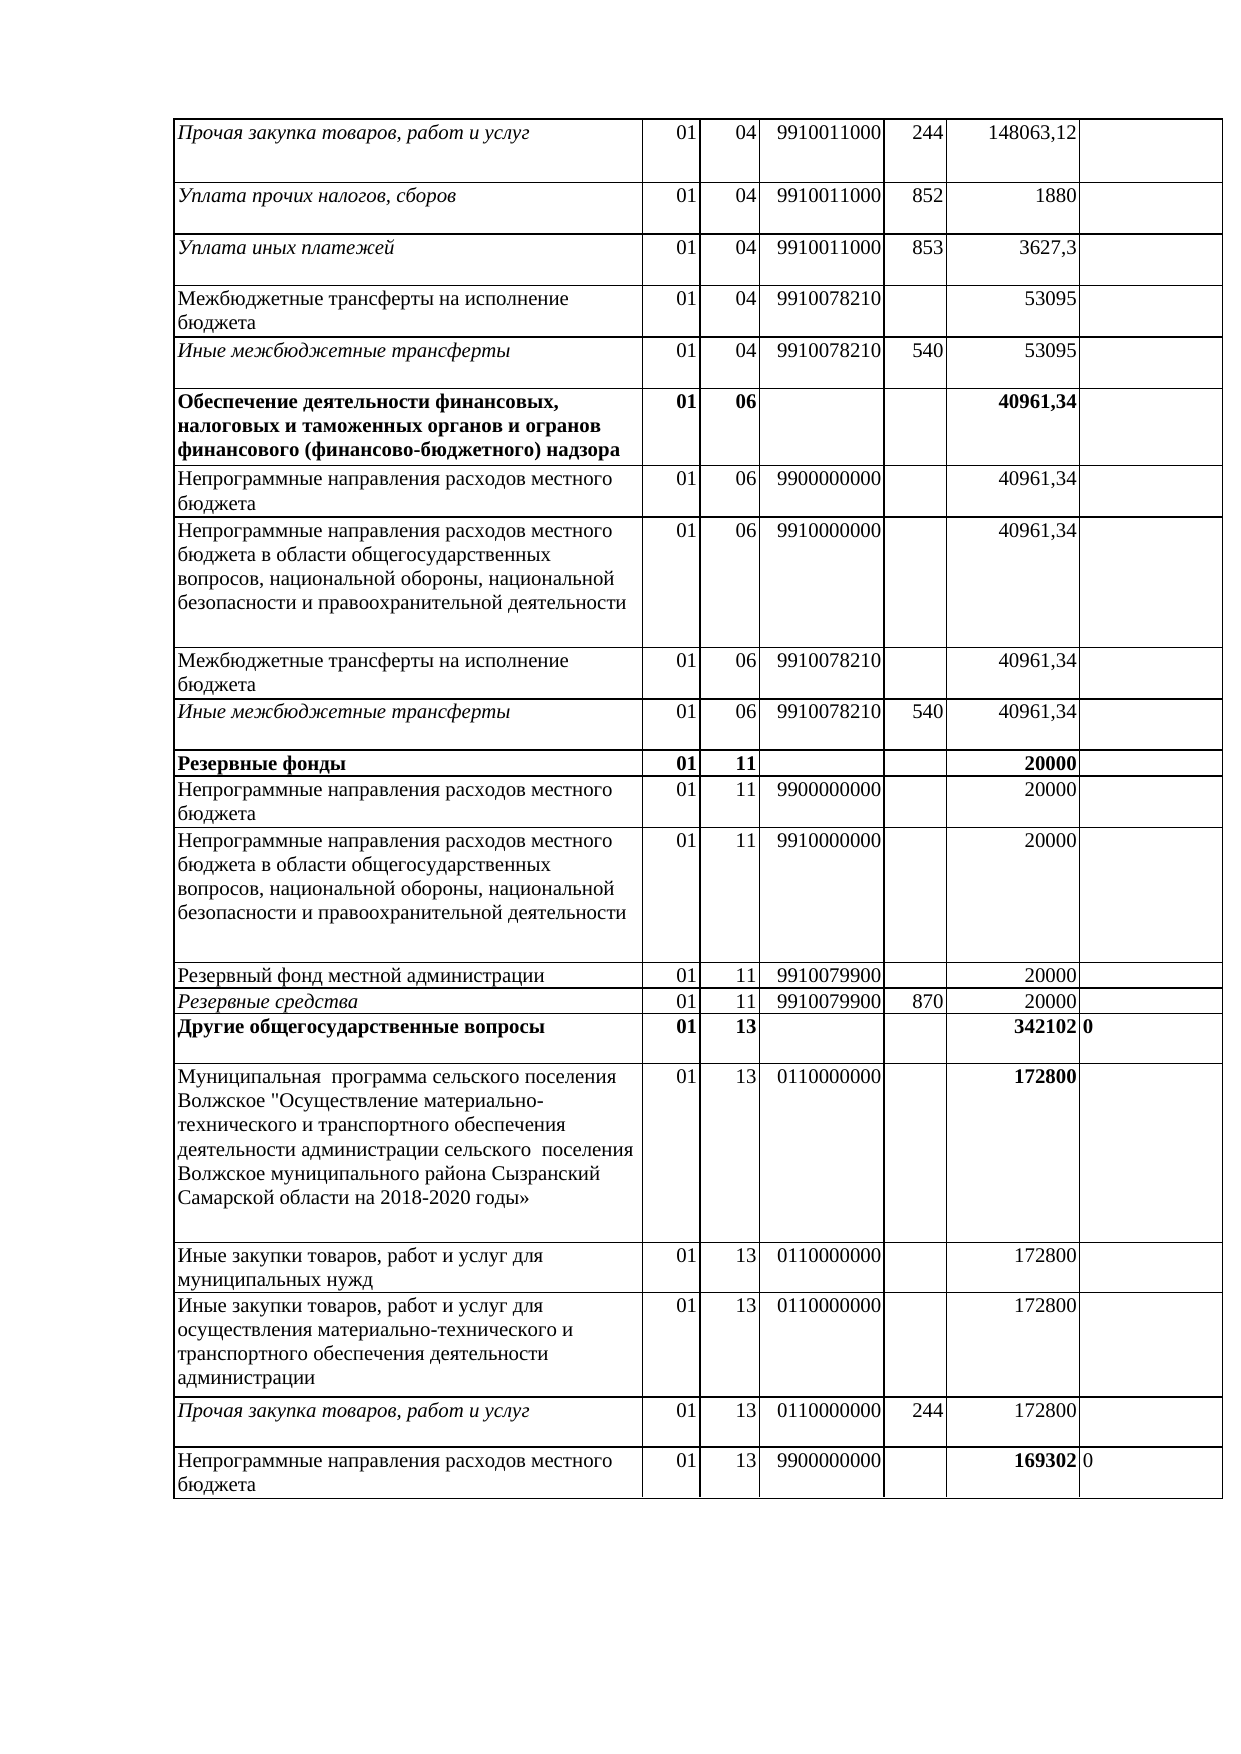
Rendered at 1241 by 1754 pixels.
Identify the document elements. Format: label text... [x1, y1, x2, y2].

table_cell 13 [701, 1064, 759, 1241]
table_cell [885, 828, 946, 961]
table_cell 9910079900 [760, 989, 883, 1013]
table_cell Прочая закупка товаров, работ и услуг [175, 120, 642, 182]
table_cell 04 [701, 286, 759, 336]
table_cell [1080, 338, 1222, 387]
table_cell 9910000000 [760, 518, 883, 646]
table_cell [1080, 518, 1222, 646]
table_cell Муниципальная программа сельского поселения Волжское "Осуществление материально-технического и транспортного обеспечения деятельности администрации сельского поселения Волжское муниципального района Сызранский Самарской области на 2018-2020 годы» [175, 1064, 642, 1241]
table_cell [1080, 235, 1222, 284]
table_cell Межбюджетные трансферты на исполнение бюджета [175, 648, 642, 698]
table_cell [760, 751, 883, 775]
table_cell 40961,34 [947, 389, 1079, 465]
table_cell 40961,34 [947, 648, 1079, 698]
table_cell 20000 [947, 828, 1079, 961]
table_cell Обеспечение деятельности финансовых, налоговых и таможенных органов и огранов финансового (финансово-бюджетного) надзора [175, 389, 642, 465]
table_cell [885, 963, 946, 987]
table_cell Уплата иных платежей [175, 235, 642, 284]
table_cell 01 [643, 518, 699, 646]
table_cell 342102 [947, 1014, 1079, 1063]
table_cell [1080, 700, 1222, 749]
table_cell Другие общегосударственные вопросы [175, 1014, 642, 1063]
table_cell 06 [701, 466, 759, 516]
table_cell [760, 1014, 883, 1063]
table_cell 9910011000 [760, 235, 883, 284]
table_cell 9910078210 [760, 700, 883, 749]
table_cell [885, 777, 946, 827]
table_cell 01 [643, 1064, 699, 1241]
table_cell 540 [885, 700, 946, 749]
table_cell 01 [643, 1243, 699, 1291]
table_cell 01 [643, 389, 699, 465]
table_cell [1080, 751, 1222, 775]
table_cell Уплата прочих налогов, сборов [175, 183, 642, 233]
table_cell 01 [643, 235, 699, 284]
table_cell 13 [701, 1293, 759, 1396]
table_cell 53095 [947, 338, 1079, 387]
table_cell 04 [701, 235, 759, 284]
table_cell 06 [701, 648, 759, 698]
table_cell [885, 1064, 946, 1241]
table_cell [1080, 777, 1222, 827]
table_cell [1080, 963, 1222, 987]
table_cell 9900000000 [760, 777, 883, 827]
table_cell 0110000000 [760, 1243, 883, 1291]
table_cell 13 [701, 1243, 759, 1291]
table_cell 0 [1080, 1448, 1222, 1497]
table_cell 853 [885, 235, 946, 284]
table_cell 01 [643, 1014, 699, 1063]
table_cell 11 [701, 828, 759, 961]
table_cell 172800 [947, 1064, 1079, 1241]
table_cell [1080, 1398, 1222, 1446]
table_cell 01 [643, 751, 699, 775]
table_cell [885, 648, 946, 698]
table_cell 148063,12 [947, 120, 1079, 182]
table_cell 01 [643, 777, 699, 827]
table_cell 13 [701, 1398, 759, 1446]
table_cell [1080, 183, 1222, 233]
table_cell [1080, 1293, 1222, 1396]
table_cell 9910011000 [760, 120, 883, 182]
table_cell 01 [643, 120, 699, 182]
table_cell 40961,34 [947, 466, 1079, 516]
table_cell 172800 [947, 1243, 1079, 1291]
table_cell 04 [701, 120, 759, 182]
table_cell 172800 [947, 1398, 1079, 1446]
table_cell 1880 [947, 183, 1079, 233]
table_cell [885, 1448, 946, 1497]
table_cell 01 [643, 828, 699, 961]
table_cell 01 [643, 183, 699, 233]
table_cell [1080, 389, 1222, 465]
table_cell 11 [701, 989, 759, 1013]
table_cell 244 [885, 120, 946, 182]
table_cell 0110000000 [760, 1064, 883, 1241]
table_cell [885, 466, 946, 516]
table_cell 540 [885, 338, 946, 387]
table_cell 3627,3 [947, 235, 1079, 284]
table_cell 04 [701, 338, 759, 387]
table_cell Непрограммные направления расходов местного бюджета [175, 466, 642, 516]
table_cell 13 [701, 1014, 759, 1063]
table_cell 01 [643, 648, 699, 698]
table_cell [1080, 1243, 1222, 1291]
table_cell [1080, 466, 1222, 516]
table_cell [1080, 1064, 1222, 1241]
table_cell Непрограммные направления расходов местного бюджета [175, 1448, 642, 1497]
table_cell [1080, 648, 1222, 698]
table_cell Межбюджетные трансферты на исполнение бюджета [175, 286, 642, 336]
table_cell 01 [643, 1448, 699, 1497]
table_cell 20000 [947, 989, 1079, 1013]
table_cell 40961,34 [947, 700, 1079, 749]
table_cell 9900000000 [760, 1448, 883, 1497]
table_cell 9900000000 [760, 466, 883, 516]
table_cell 06 [701, 389, 759, 465]
table_cell 01 [643, 700, 699, 749]
table_cell Иные межбюджетные трансферты [175, 700, 642, 749]
table_cell 01 [643, 338, 699, 387]
table_cell 11 [701, 777, 759, 827]
table_cell 04 [701, 183, 759, 233]
table_cell [885, 518, 946, 646]
table_cell [885, 286, 946, 336]
table_cell 9910079900 [760, 963, 883, 987]
table_cell 169302 [947, 1448, 1079, 1497]
table_cell 20000 [947, 751, 1079, 775]
table_cell 9910078210 [760, 648, 883, 698]
table_cell Резервный фонд местной администрации [175, 963, 642, 987]
table_cell 0110000000 [760, 1293, 883, 1396]
table_cell 9910011000 [760, 183, 883, 233]
table_cell 20000 [947, 963, 1079, 987]
table_cell [1080, 286, 1222, 336]
table_cell [1080, 828, 1222, 961]
table_cell 01 [643, 466, 699, 516]
table_cell 01 [643, 286, 699, 336]
table_cell 13 [701, 1448, 759, 1497]
table_cell 9910078210 [760, 338, 883, 387]
table_cell 40961,34 [947, 518, 1079, 646]
table_cell 852 [885, 183, 946, 233]
table_cell 9910078210 [760, 286, 883, 336]
table_cell [885, 1293, 946, 1396]
table_cell 11 [701, 963, 759, 987]
table_cell 0 [1080, 1014, 1222, 1063]
table_cell 870 [885, 989, 946, 1013]
table_cell 06 [701, 518, 759, 646]
table_cell [885, 389, 946, 465]
table_cell 172800 [947, 1293, 1079, 1396]
table_cell Резервные средства [175, 989, 642, 1013]
table_cell [885, 1014, 946, 1063]
table_cell 244 [885, 1398, 946, 1446]
table_cell [885, 1243, 946, 1291]
table_cell 01 [643, 989, 699, 1013]
table_cell Иные закупки товаров, работ и услуг для осуществления материально-технического и транспортного обеспечения деятельности администрации [175, 1293, 642, 1396]
table_cell 9910000000 [760, 828, 883, 961]
table_cell 01 [643, 1398, 699, 1446]
table_cell [885, 751, 946, 775]
table_cell 0110000000 [760, 1398, 883, 1446]
table_cell [760, 389, 883, 465]
table_cell 01 [643, 963, 699, 987]
table_cell 20000 [947, 777, 1079, 827]
table_cell 06 [701, 700, 759, 749]
table_cell Иные межбюджетные трансферты [175, 338, 642, 387]
table_cell Непрограммные направления расходов местного бюджета [175, 777, 642, 827]
table_cell Иные закупки товаров, работ и услуг для муниципальных нужд [175, 1243, 642, 1291]
table_cell Резервные фонды [175, 751, 642, 775]
table_cell 01 [643, 1293, 699, 1396]
table_cell [1080, 120, 1222, 182]
table_cell 11 [701, 751, 759, 775]
table_cell [1080, 989, 1222, 1013]
table_cell Прочая закупка товаров, работ и услуг [175, 1398, 642, 1446]
table_cell 53095 [947, 286, 1079, 336]
